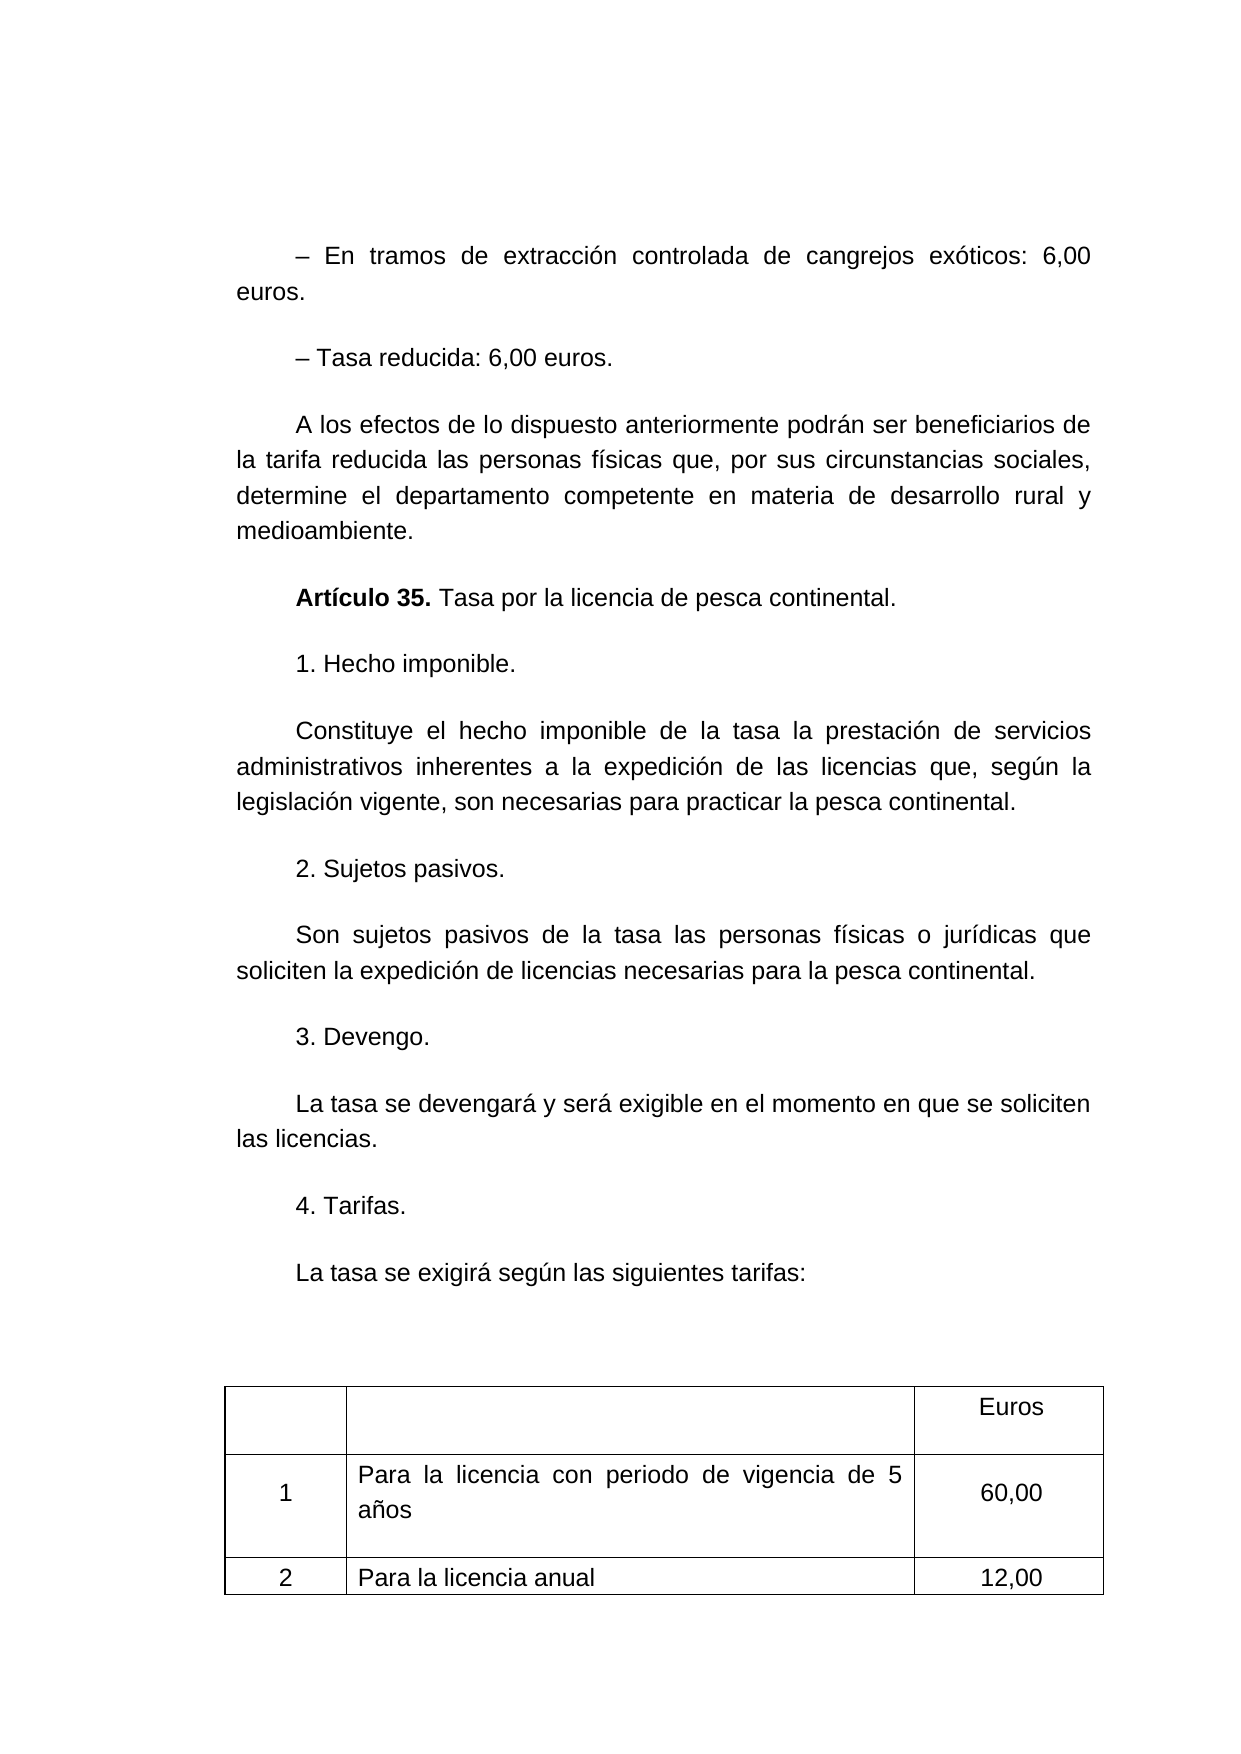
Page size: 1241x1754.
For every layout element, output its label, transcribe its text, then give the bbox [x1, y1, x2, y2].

text Son sujetos pasivos de la tasa las personas físicas o jurídicas que soliciten la expedición de licencias necesarias para la pesca continental. [236, 915, 1092, 986]
text 3. Devengo. [236, 1017, 1092, 1053]
text Constituye el hecho imponible de la tasa la prestación de servicios administrativos inherentes a la expedición de las licencias que, según la legislación vigente, son necesarias para practicar la pesca continental. [236, 711, 1092, 817]
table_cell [347, 1558, 914, 1593]
text 1. Hecho imponible. [236, 644, 1092, 680]
text Artículo 35. Tasa por la licencia de pesca continental. [236, 578, 1092, 613]
table_cell 2 [226, 1558, 346, 1593]
text – En tramos de extracción controlada de cangrejos exóticos: 6,00 euros. [236, 236, 1092, 307]
text – Tasa reducida: 6,00 euros. [236, 338, 1092, 374]
text 4. Tarifas. [236, 1186, 1092, 1222]
table_cell 12,00 [915, 1558, 1103, 1593]
text La tasa se devengará y será exigible en el momento en que se soliciten las licencias. [236, 1084, 1092, 1155]
table_cell Para la licencia con periodo de vigencia de 5 años [347, 1455, 914, 1557]
table_header [347, 1387, 914, 1454]
table_cell 1 [226, 1455, 346, 1557]
table_header [226, 1387, 346, 1454]
text La tasa se exigirá según las siguientes tarifas: [236, 1253, 1092, 1288]
text A los efectos de lo dispuesto anteriormente podrán ser beneficiarios de la tarifa reducida las personas físicas que, por sus circunstancias sociales, determine el departamento competente en materia de desarrollo rural y medioambiente. [236, 405, 1092, 547]
table_cell 60,00 [915, 1455, 1103, 1557]
table_header Euros [915, 1387, 1103, 1454]
text 2. Sujetos pasivos. [236, 849, 1092, 884]
